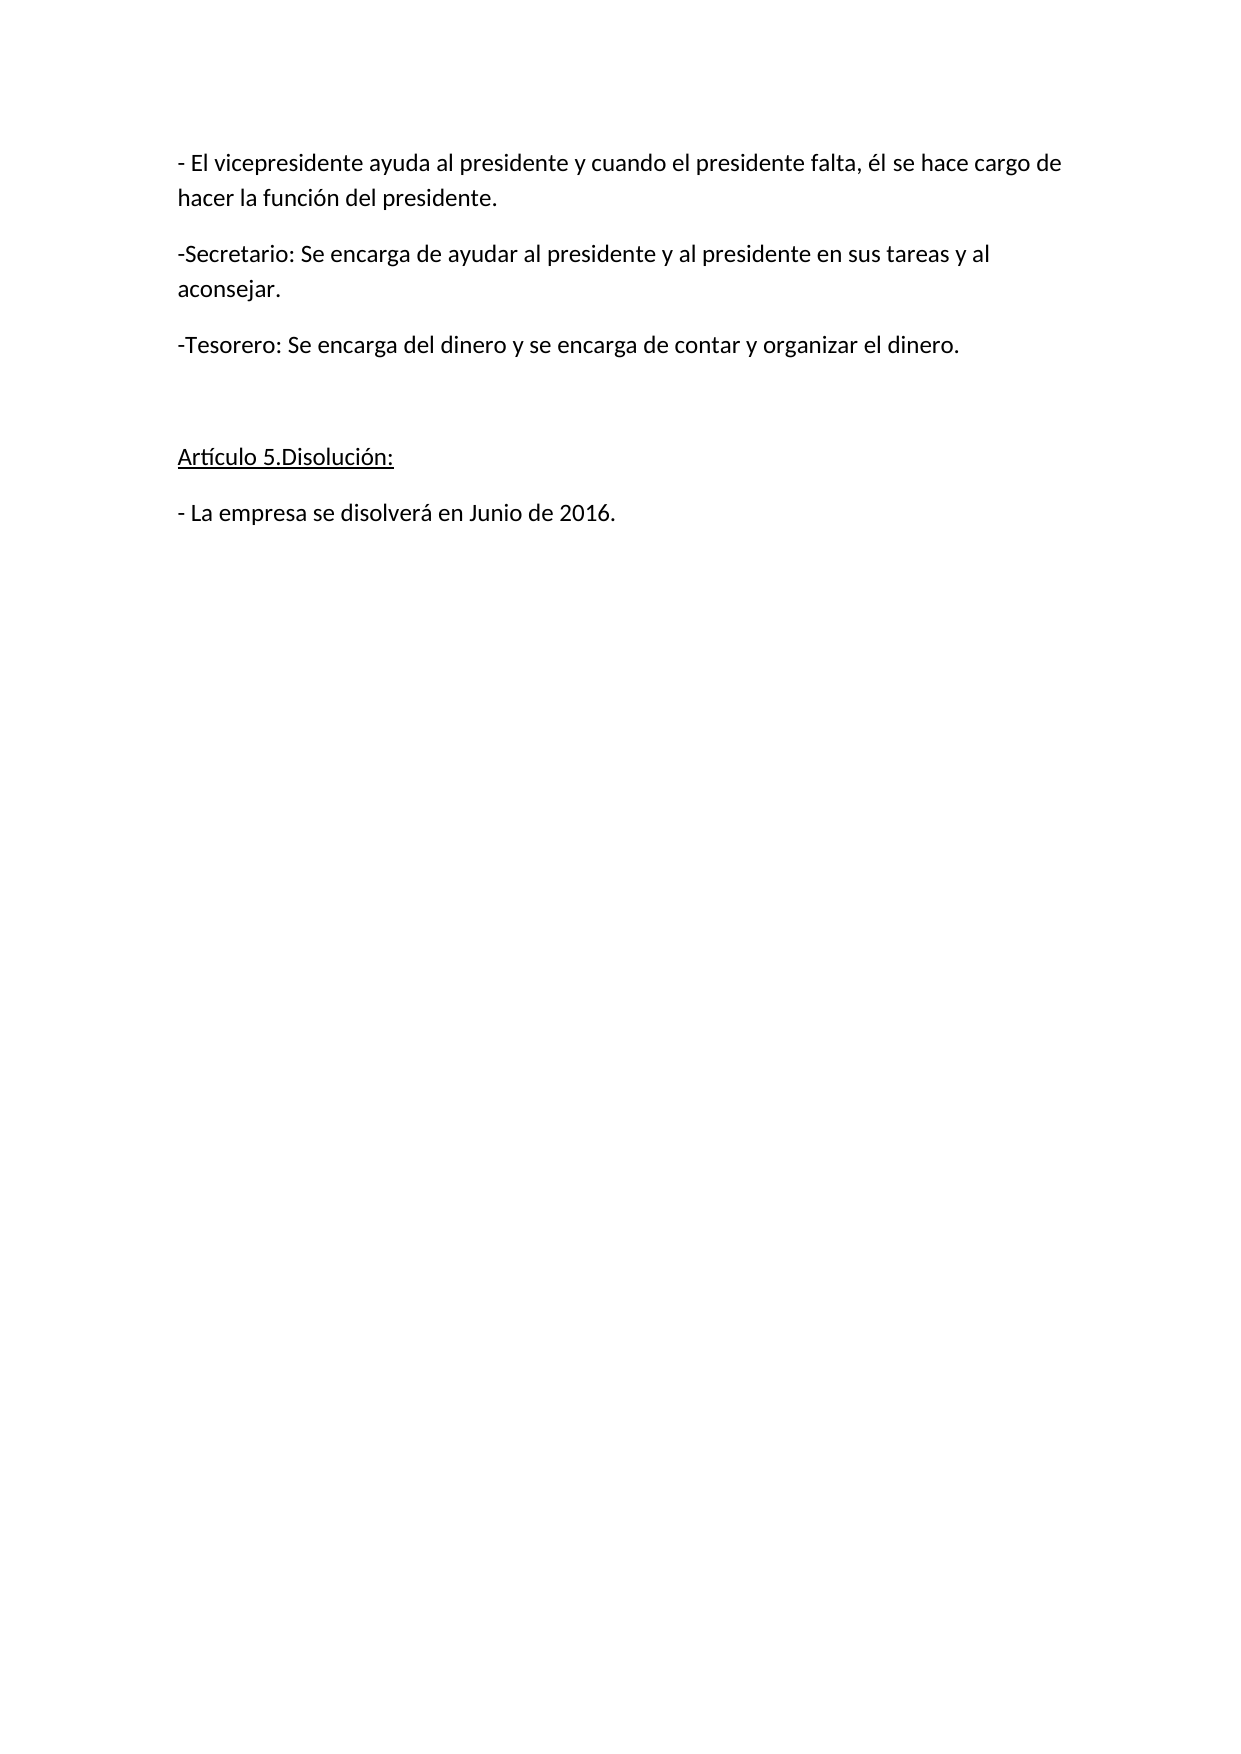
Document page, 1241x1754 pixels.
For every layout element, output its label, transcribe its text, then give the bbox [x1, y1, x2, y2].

text Artículo 5.Disolución: [177, 441, 1063, 471]
text -Secretario: Se encarga de ayudar al presidente y al presidente en sus tareas y al aconsejar. [177, 238, 1063, 304]
text - La empresa se disolverá en Junio de 2016. [177, 497, 1063, 527]
text -Tesorero: Se encarga del dinero y se encarga de contar y organizar el dinero. [177, 329, 1063, 360]
text - El vicepresidente ayuda al presidente y cuando el presidente falta, él se hace cargo de hacer la función del presidente. [177, 148, 1063, 213]
